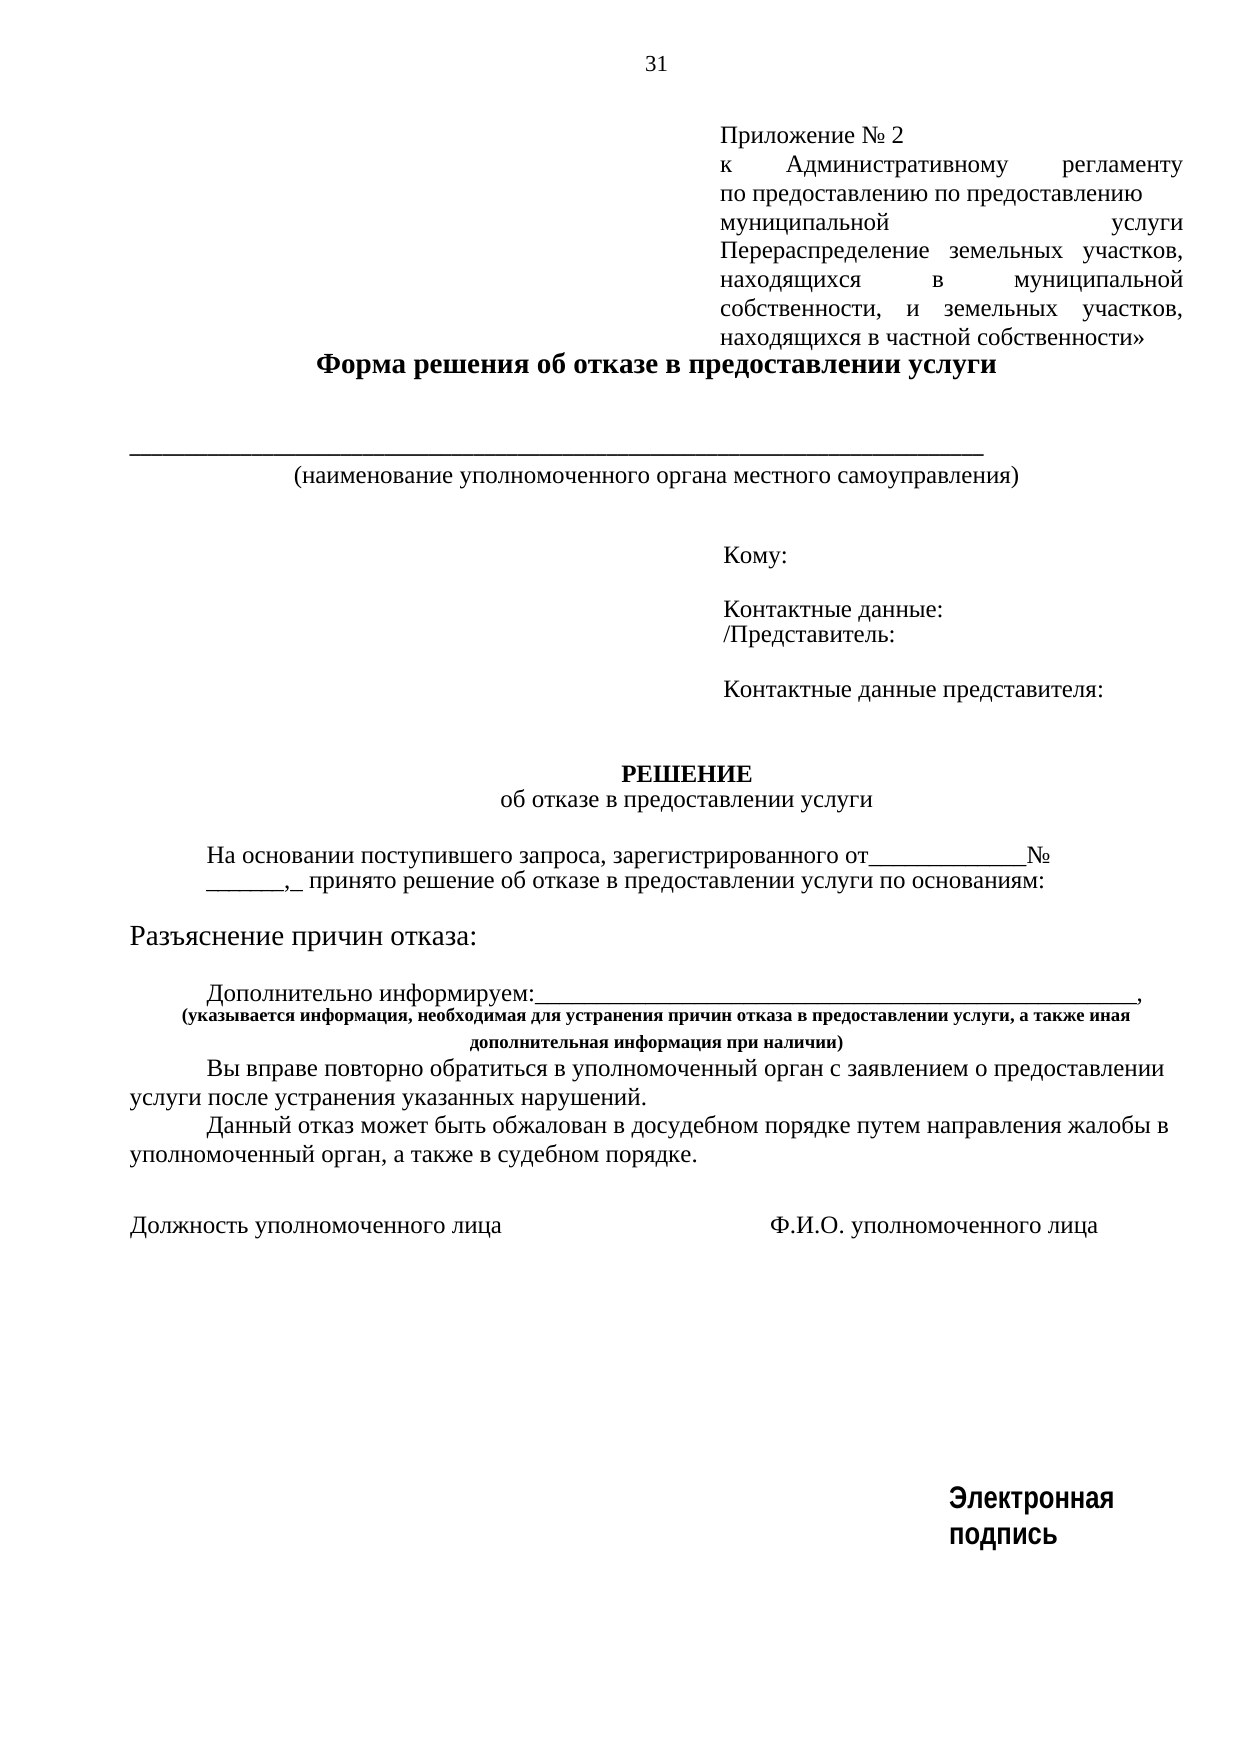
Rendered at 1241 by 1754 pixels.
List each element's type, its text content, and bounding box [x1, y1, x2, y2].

text Дополнительно информируем: , [206, 981, 1183, 1006]
text Вы вправе повторно обратиться в уполномоченный орган с заявлением о предоставлении услуги после устранения указанных нарушений. [129, 1054, 1183, 1111]
text к Административному регламенту по предоставлению по предоставлению [720, 149, 1183, 207]
text дополнительная информация при наличии) [129, 1025, 1183, 1054]
text ,_ принято решение об отказе в предоставлении услуги по основаниям: [206, 868, 1183, 893]
text муниципальной услуги Перераспределение земельных участков, находящихся в муниципальной собственности, и земельных участков, находящихся в частной собственности» [720, 207, 1183, 351]
text Разъяснение причин отказа: [129, 922, 1183, 951]
text (наименование уполномоченного органа местного самоуправления) [129, 460, 1183, 489]
text Контактные данные представителя: [723, 677, 1183, 702]
text Кому: [723, 543, 1183, 568]
text об отказе в предоставлении услуги [500, 787, 1183, 812]
text Форма решения об отказе в предоставлении услуги [129, 351, 1183, 380]
text Контактные данные: /Представитель: [723, 598, 1183, 648]
text (указывается информация, необходимая для устранения причин отказа в предоставлении услуги, а также иная [129, 1007, 1183, 1025]
text _____________________________________________________________________________ [129, 426, 1183, 460]
text На основании поступившего запроса, зарегистрированного от № [206, 843, 1183, 868]
text Данный отказ может быть обжалован в досудебном порядке путем направления жалобы в уполномоченный орган, а также в судебном порядке. [129, 1111, 1183, 1168]
text Приложение № 2 [720, 121, 1183, 149]
text РЕШЕНИЕ [621, 762, 1183, 787]
